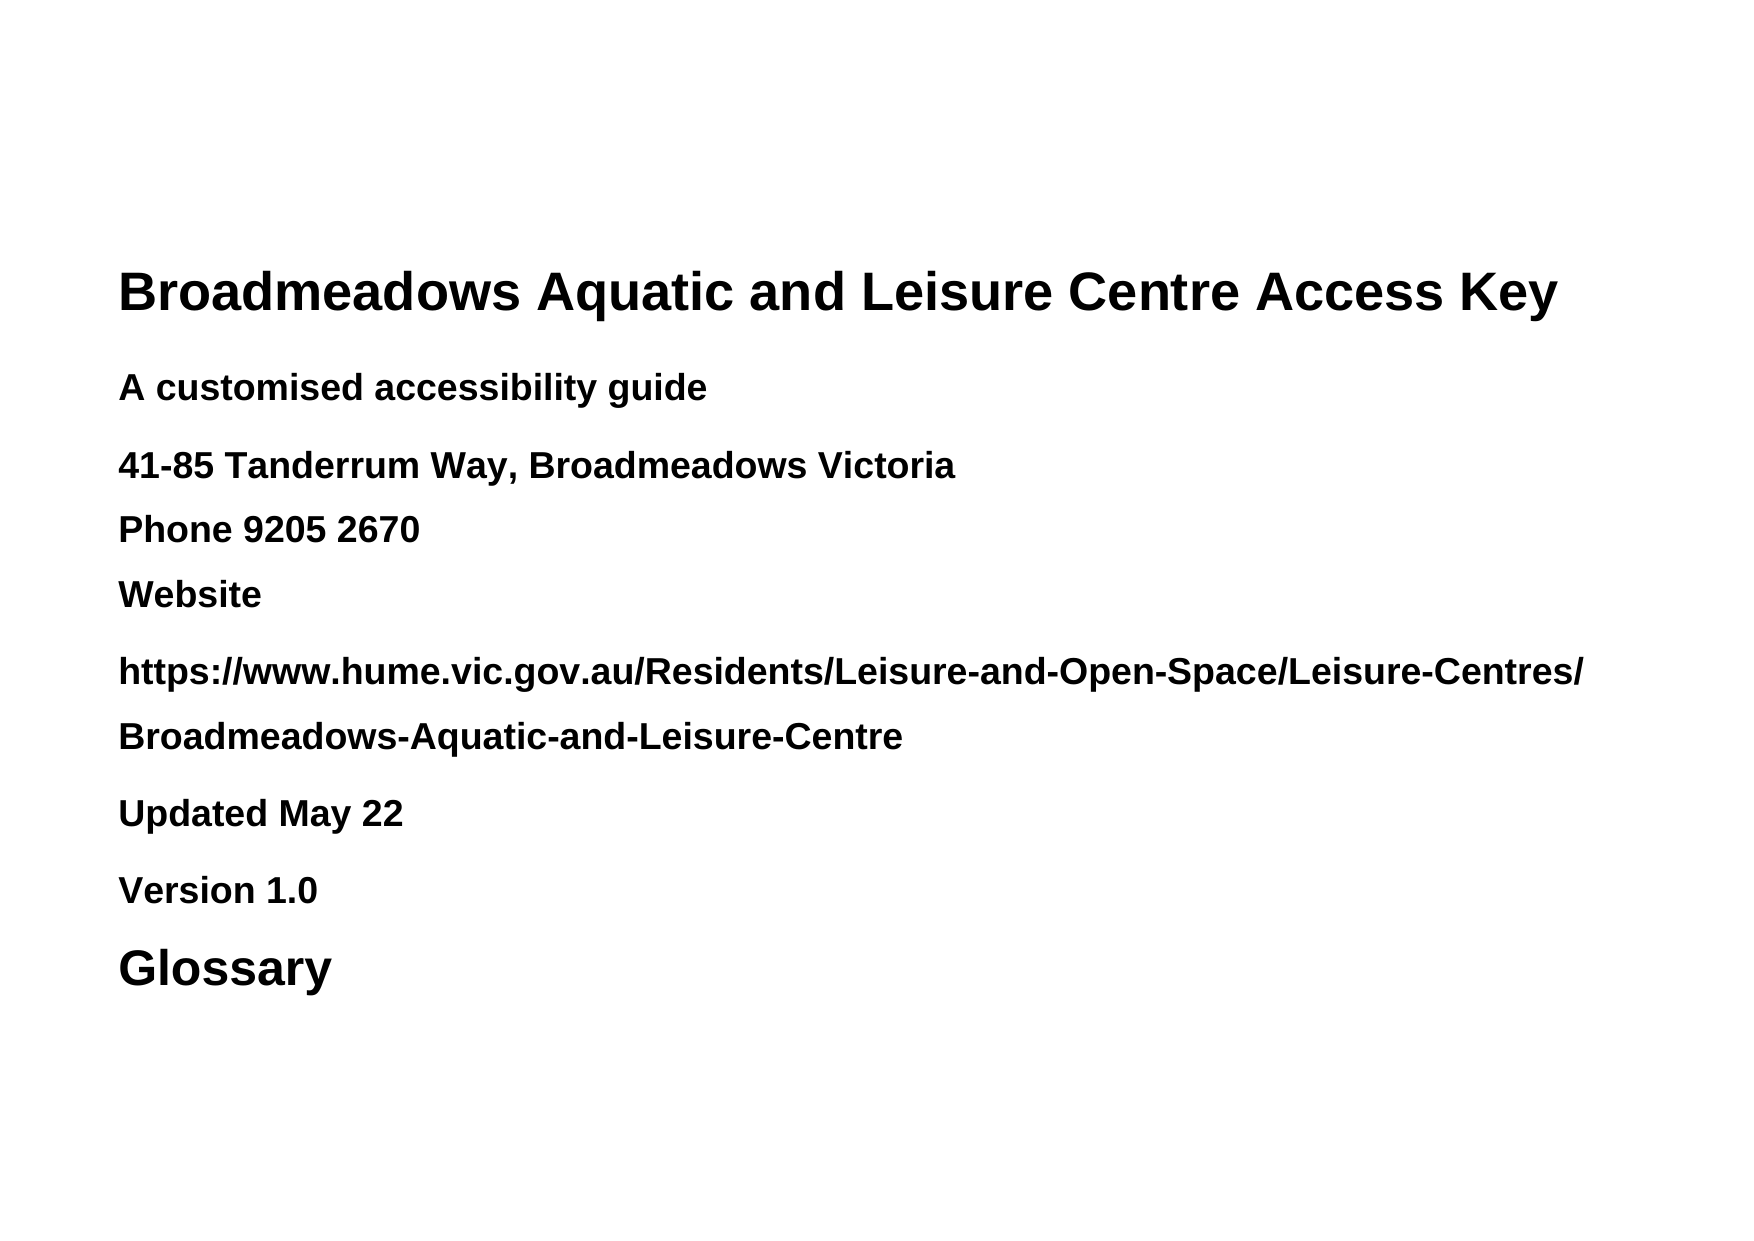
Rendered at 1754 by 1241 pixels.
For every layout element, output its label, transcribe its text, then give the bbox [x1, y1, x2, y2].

subtitle Broadmeadows Aquatic and Leisure Centre Access Key [118, 260, 1636, 322]
text Version 1.0 [118, 868, 1636, 912]
text A customised accessibility guide [118, 366, 1636, 409]
text https://www.hume.vic.gov.au/Residents/Leisure-and-Open-Space/Leisure-Centres/Broadmeadows-Aquatic-and-Leisure-Centre [118, 649, 1636, 757]
text Updated May 22 [118, 791, 1636, 834]
subtitle Glossary [118, 939, 1636, 996]
text 41-85 Tanderrum Way, Broadmeadows Victoria Phone 9205 2670 Website [118, 443, 1636, 615]
